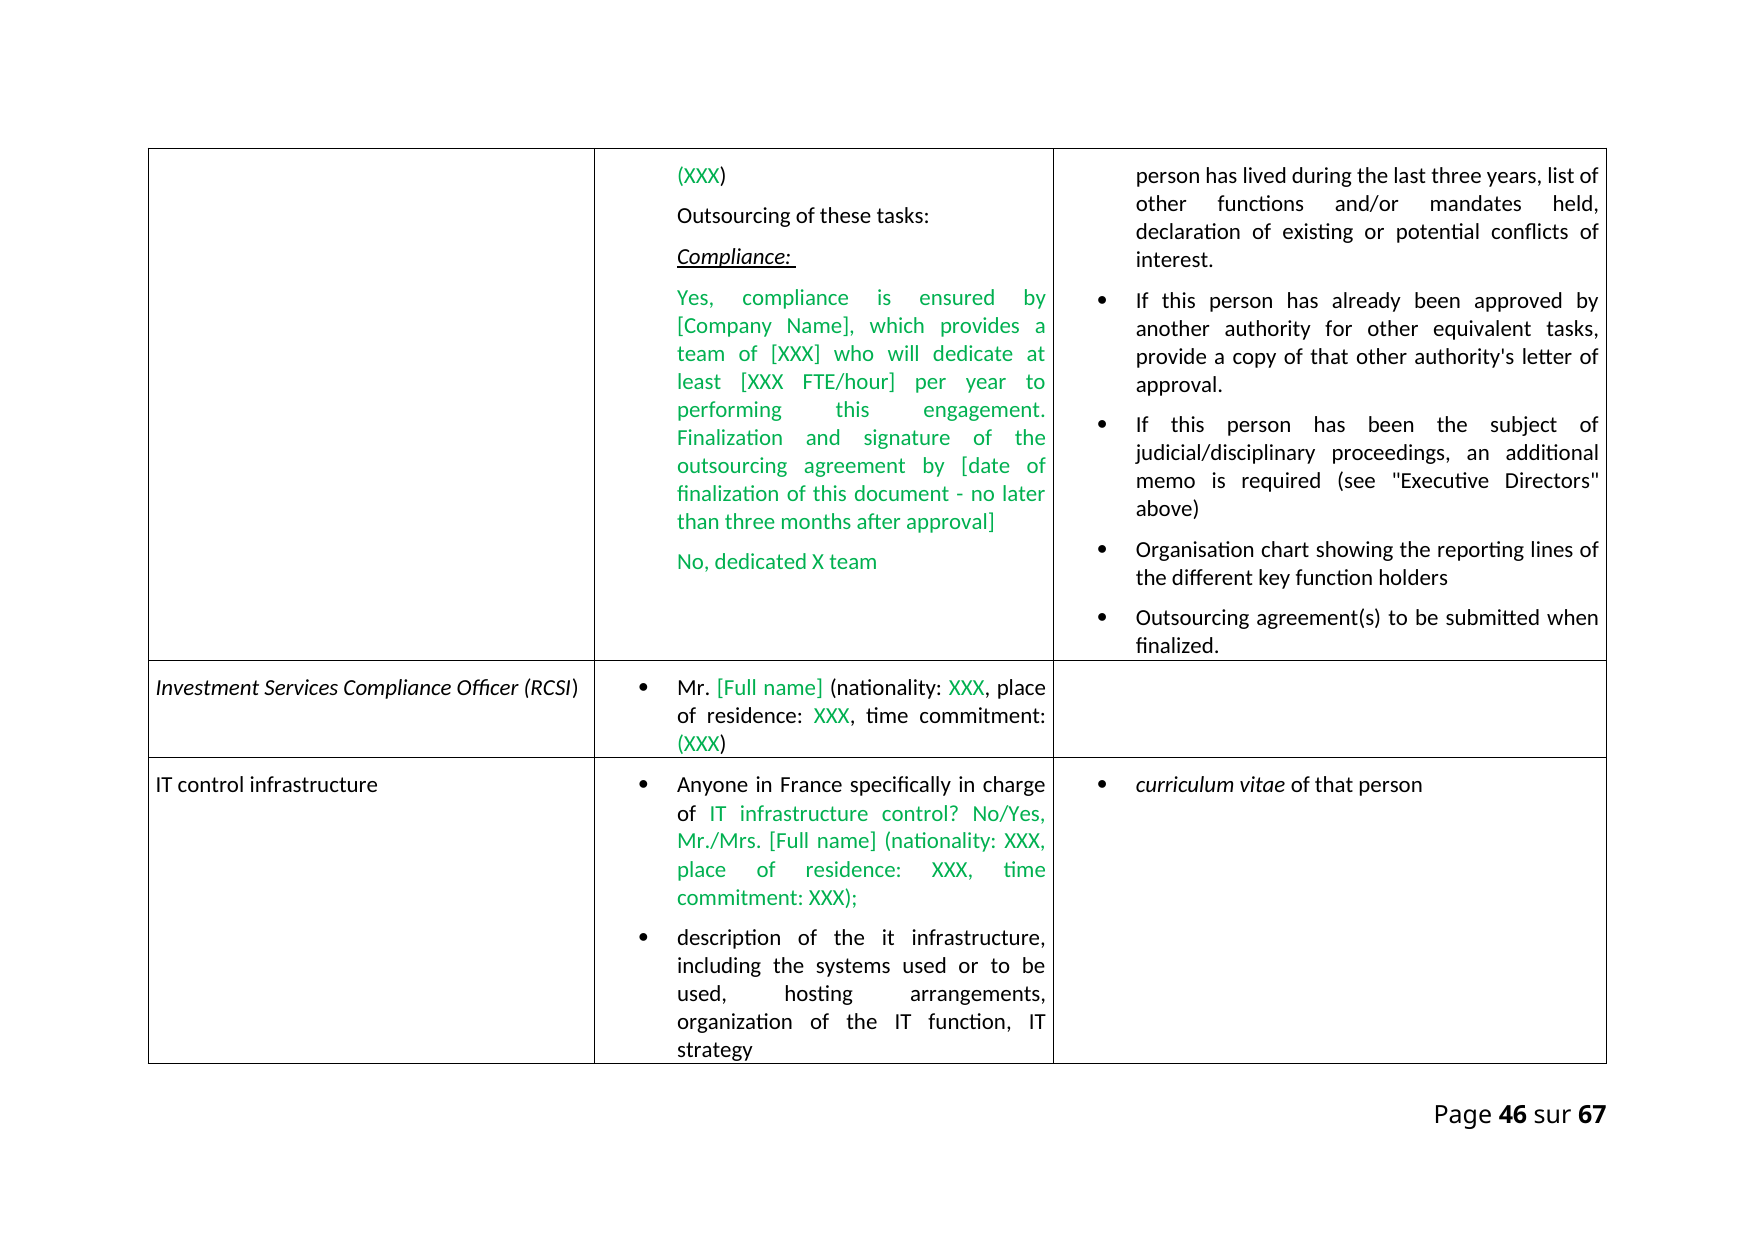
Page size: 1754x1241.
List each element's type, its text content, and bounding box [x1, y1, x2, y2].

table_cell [595, 149, 1053, 659]
table_cell Anyone in France specifically in charge of IT infrastructure control? No/Yes, Mr./Mrs. [Full name] (nationality: XXX, place of residence: XXX, time commitment: XXX); description of the it infrastructure, including the systems used or to be used, hosting arrangements, organization of the IT function, IT strategy [595, 758, 1053, 1063]
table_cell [149, 149, 594, 659]
table_cell Investment Services Compliance Officer (RCSI) [149, 661, 594, 757]
table_cell IT control infrastructure [149, 758, 594, 1063]
table_cell curriculum vitae of that person [1054, 758, 1606, 1063]
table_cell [1054, 149, 1606, 659]
table_cell [1054, 661, 1606, 757]
table_cell Mr. [Full name] (nationality: XXX, place of residence: XXX, time commitment: (XXX) [595, 661, 1053, 757]
